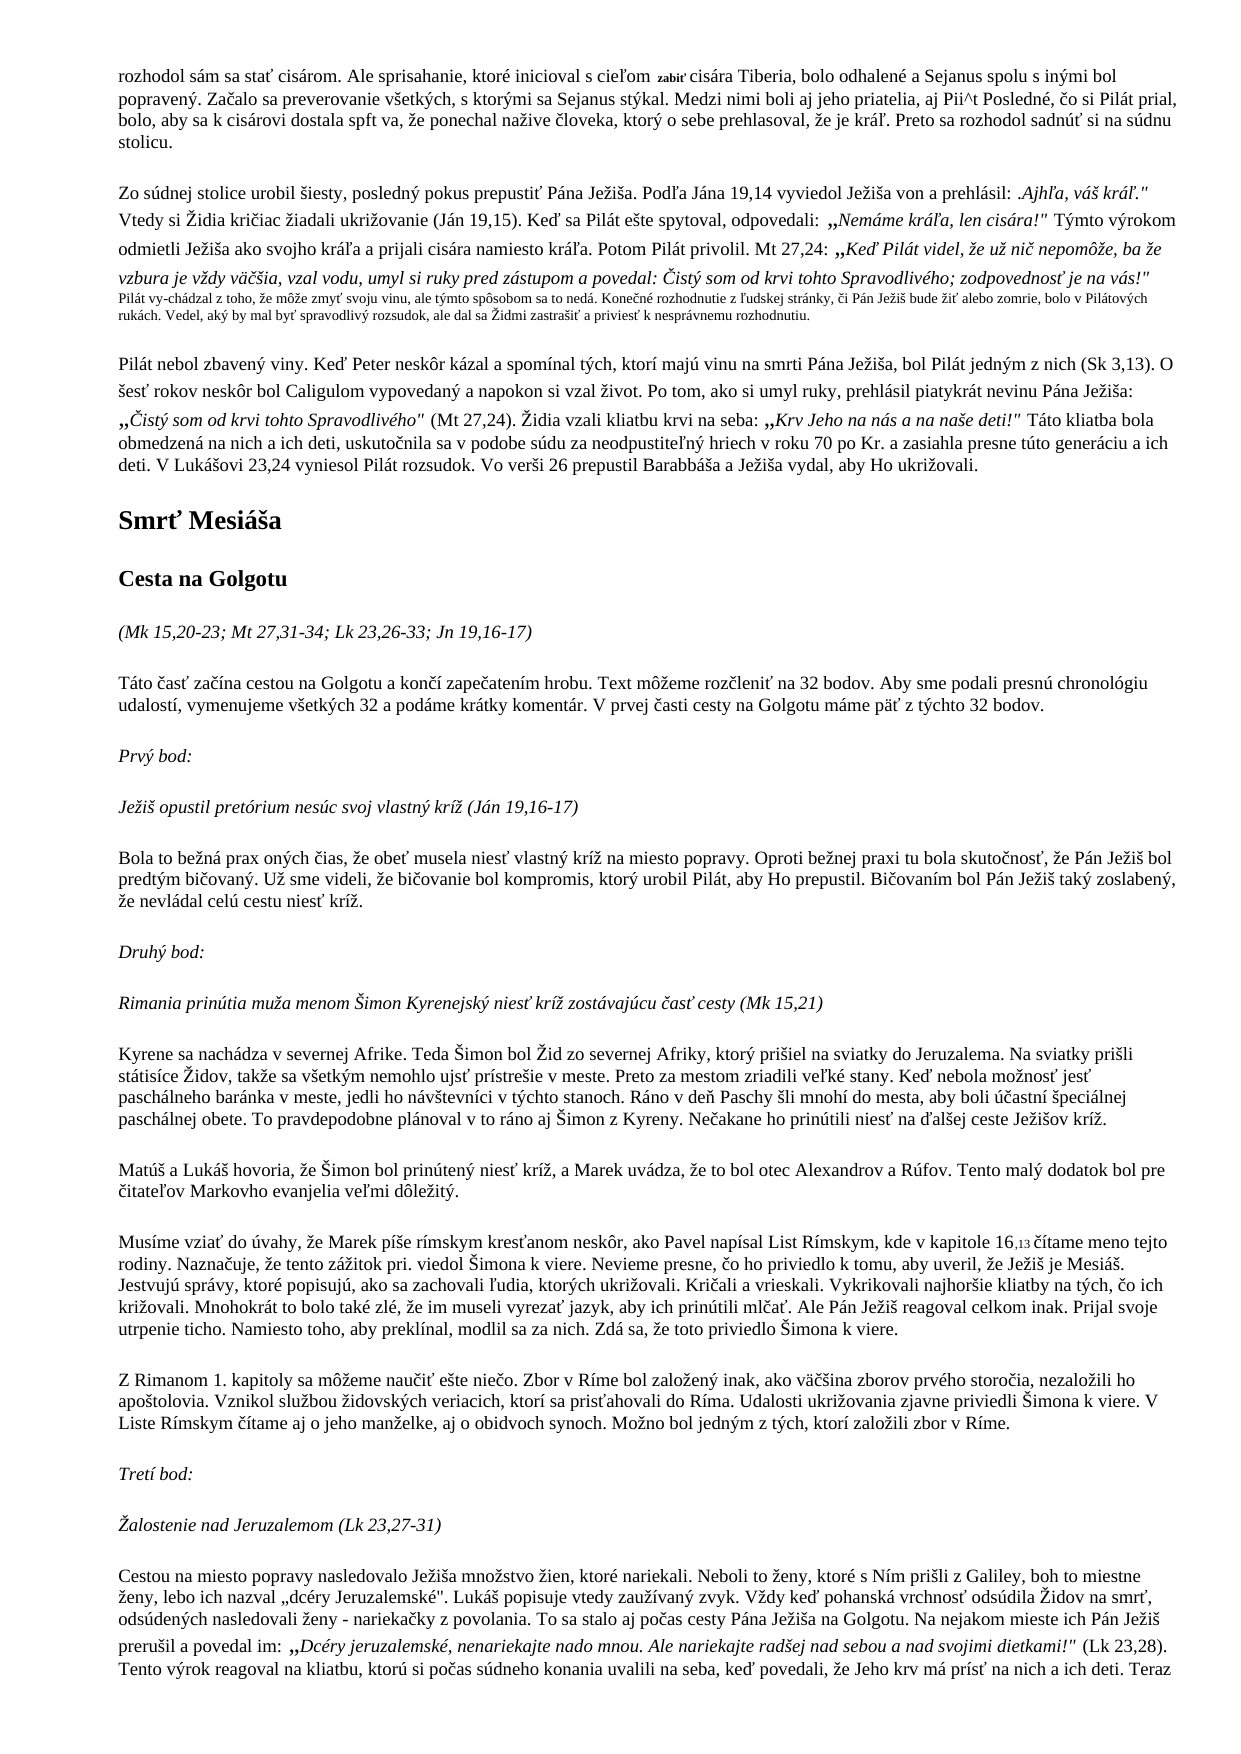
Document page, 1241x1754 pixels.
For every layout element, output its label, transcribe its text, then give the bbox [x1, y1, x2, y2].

text Ježiš opustil pretórium nesúc svoj vlastný kríž (Ján 19,16-17) [118, 796, 1181, 817]
text Matúš a Lukáš hovoria, že Šimon bol prinútený niesť kríž, a Marek uvádza, že to bol otec Alexandrov a Rúfov. Tento malý dodatok bol pre čitateľov Markovho evanjelia veľmi dôležitý. [118, 1159, 1181, 1202]
text Bola to bežná prax oných čias, že obeť musela niesť vlastný kríž na miesto popravy. Oproti bežnej praxi tu bola skutočnosť, že Pán Ježiš bol predtým bičovaný. Už sme videli, že bičovanie bol kompromis, ktorý urobil Pilát, aby Ho prepustil. Bičovaním bol Pán Ježiš taký zoslabený, že nevládal celú cestu niesť kríž. [118, 847, 1181, 911]
text Cesta na Golgotu [118, 565, 1181, 591]
text Zo súdnej stolice urobil šiesty, posledný pokus prepustiť Pána Ježiša. Podľa Jána 19,14 vyviedol Ježiša von a prehlásil: .Ajhľa, váš kráľ." Vtedy si Židia kričiac žiadali ukrižovanie (Ján 19,15). Keď sa Pilát ešte spytoval, odpovedali: „Nemáme kráľa, len cisára!" Týmto výrokom odmietli Ježiša ako svojho kráľa a prijali cisára namiesto kráľa. Potom Pilát privolil. Mt 27,24: „Keď Pilát videl, že už nič nepomôže, ba že vzbura je vždy väčšia, vzal vodu, umyl si ruky pred zástupom a povedal: Čistý som od krvi tohto Spravodlivého; zodpovednosť je na vás!" Pilát vy-chádzal z toho, že môže zmyť svoju vinu, ale týmto spôsobom sa to nedá. Konečné rozhodnutie z ľudskej stránky, či Pán Ježiš bude žiť alebo zomrie, bolo v Pilátových rukách. Vedel, aký by mal byť spravodlivý rozsudok, ale dal sa Židmi zastrašiť a priviesť k nesprávnemu rozhodnutiu. [118, 182, 1181, 323]
text Musíme vziať do úvahy, že Marek píše rímskym kresťanom neskôr, ako Pavel napísal List Rímskym, kde v kapitole 16,13 čítame meno tejto rodiny. Naznačuje, že tento zážitok pri. viedol Šimona k viere. Nevieme presne, čo ho priviedlo k tomu, aby uveril, že Ježiš je Mesiáš. Jestvujú správy, ktoré popisujú, ako sa zachovali ľudia, ktorých ukrižovali. Kričali a vrieskali. Vykrikovali najhoršie kliatby na tých, čo ich križovali. Mnohokrát to bolo také zlé, že im museli vyrezať jazyk, aby ich prinútili mlčať. Ale Pán Ježiš reagoval celkom inak. Prijal svoje utrpenie ticho. Namiesto toho, aby preklínal, modlil sa za nich. Zdá sa, že toto priviedlo Šimona k viere. [118, 1231, 1181, 1339]
text Táto časť začína cestou na Golgotu a končí zapečatením hrobu. Text môžeme rozčleniť na 32 bodov. Aby sme podali presnú chronológiu udalostí, vymenujeme všetkých 32 a podáme krátky komentár. V prvej časti cesty na Golgotu máme päť z týchto 32 bodov. [118, 672, 1181, 715]
text (Mk 15,20-23; Mt 27,31-34; Lk 23,26-33; Jn 19,16-17) [118, 621, 1181, 642]
text Smrť Mesiáša [118, 504, 1181, 536]
text Pilát nebol zbavený viny. Keď Peter neskôr kázal a spomínal tých, ktorí majú vinu na smrti Pána Ježiša, bol Pilát jedným z nich (Sk 3,13). O šesť rokov neskôr bol Caligulom vypovedaný a napokon si vzal život. Po tom, ako si umyl ruky, prehlásil piatykrát nevinu Pána Ježiša: „Čistý som od krvi tohto Spravodlivého" (Mt 27,24). Židia vzali kliatbu krvi na seba: „Krv Jeho na nás a na naše deti!" Táto kliatba bola obmedzená na nich a ich deti, uskutočnila sa v podobe súdu za neodpustiteľný hriech v roku 70 po Kr. a zasiahla presne túto generáciu a ich deti. V Lukášovi 23,24 vyniesol Pilát rozsudok. Vo verši 26 prepustil Barabbáša a Ježiša vydal, aby Ho ukrižovali. [118, 353, 1181, 475]
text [118, 59, 1181, 152]
text Rimania prinútia muža menom Šimon Kyrenejský niesť kríž zostávajúcu časť cesty (Mk 15,21) [118, 992, 1181, 1013]
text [118, 1565, 1181, 1680]
text Žalostenie nad Jeruzalemom (Lk 23,27-31) [118, 1514, 1181, 1535]
text Kyrene sa nachádza v severnej Afrike. Teda Šimon bol Žid zo severnej Afriky, ktorý prišiel na sviatky do Jeruzalema. Na sviatky prišli státisíce Židov, takže sa všetkým nemohlo ujsť prístrešie v meste. Preto za mestom zriadili veľké stany. Keď nebola možnosť jesť paschálneho baránka v meste, jedli ho návštevníci v týchto stanoch. Ráno v deň Paschy šli mnohí do mesta, aby boli účastní špeciálnej paschálnej obete. To pravdepodobne plánoval v to ráno aj Šimon z Kyreny. Nečakane ho prinútili niesť na ďalšej ceste Ježišov kríž. [118, 1043, 1181, 1129]
text Prvý bod: [118, 744, 1181, 766]
text Z Rimanom 1. kapitoly sa môžeme naučiť ešte niečo. Zbor v Ríme bol založený inak, ako väčšina zborov prvého storočia, nezaložili ho apoštolovia. Vznikol službou židovských veriacich, ktorí sa prisťahovali do Ríma. Udalosti ukrižovania zjavne priviedli Šimona k viere. V Liste Rímskym čítame aj o jeho manželke, aj o obidvoch synoch. Možno bol jedným z tých, ktorí založili zbor v Ríme. [118, 1368, 1181, 1433]
text Tretí bod: [118, 1463, 1181, 1484]
text Druhý bod: [118, 941, 1181, 962]
